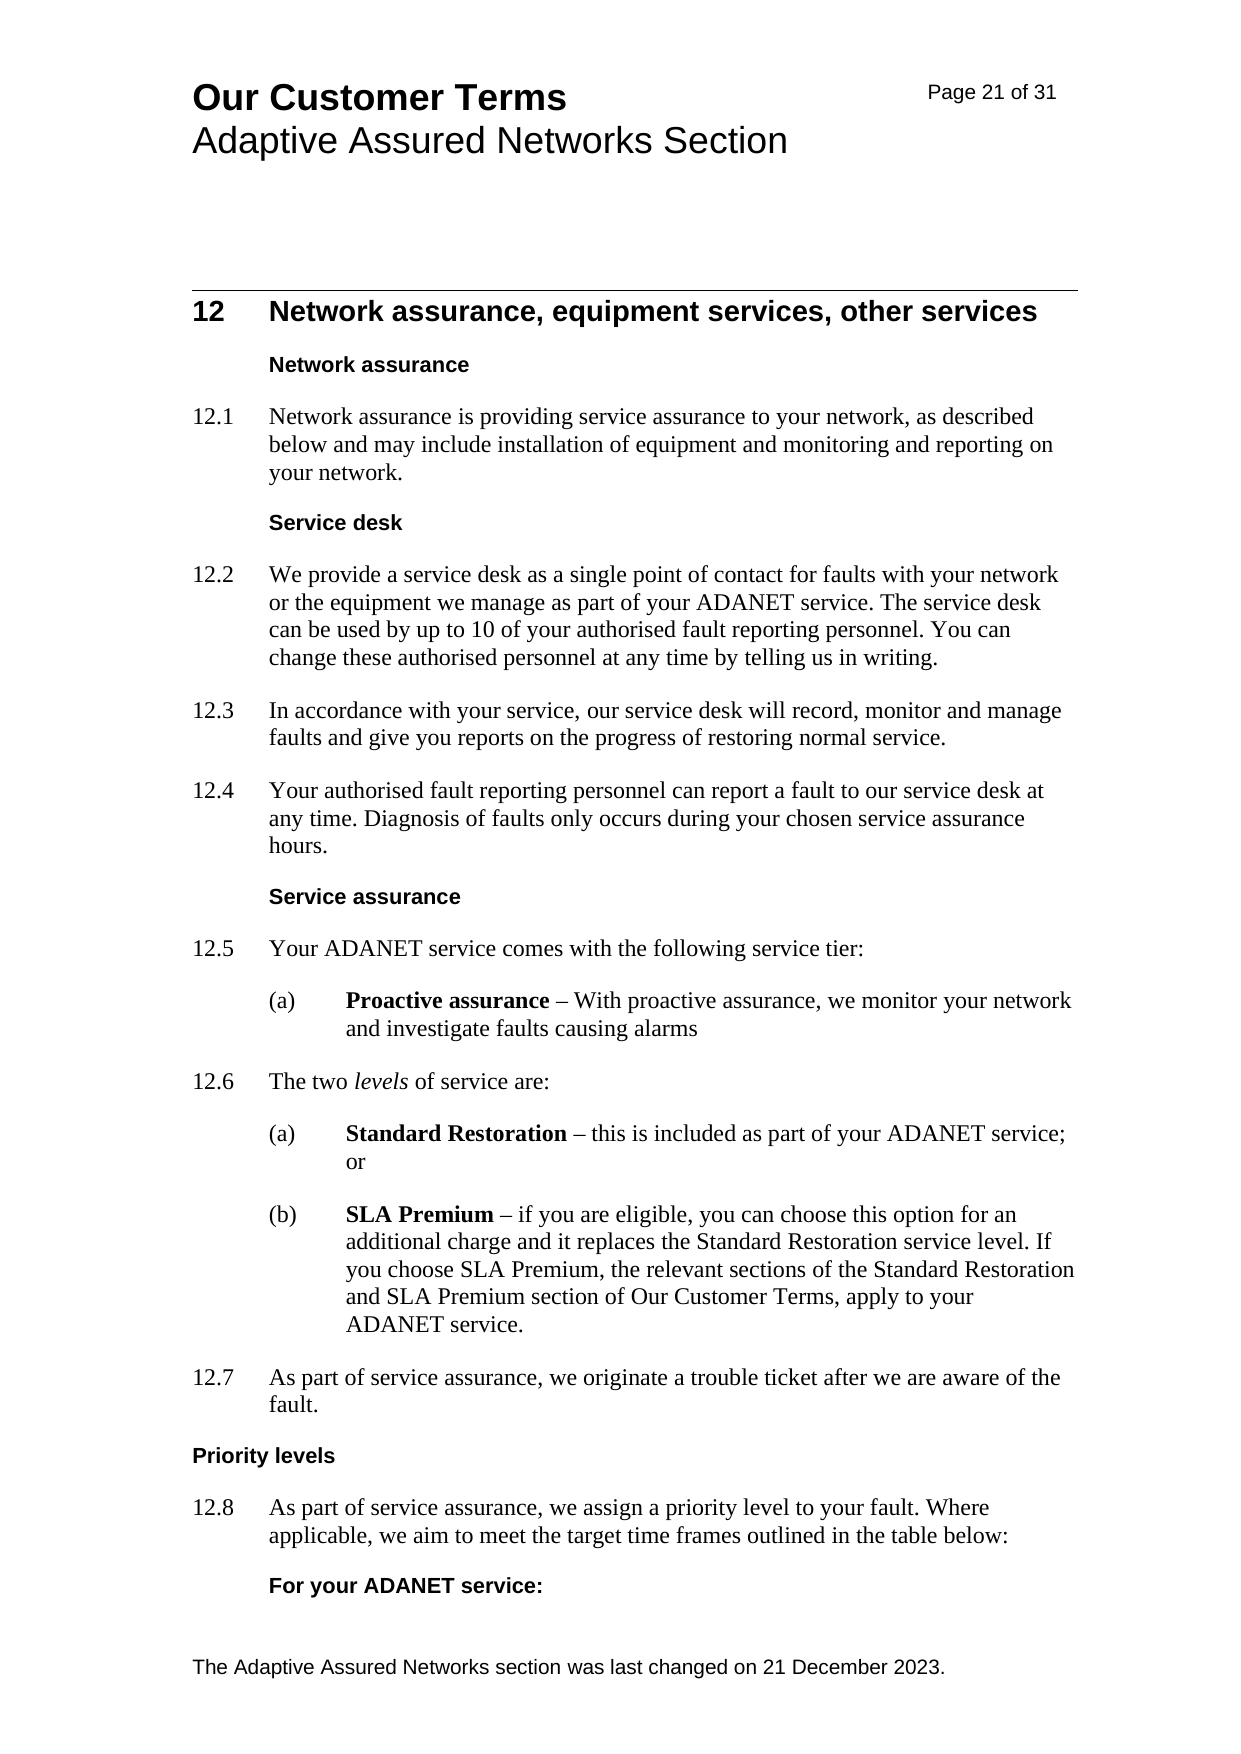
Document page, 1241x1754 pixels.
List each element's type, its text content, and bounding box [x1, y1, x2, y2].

subtitle The two levels of service are: [192, 1067, 1078, 1094]
text Service assurance [269, 884, 1078, 909]
subtitle Proactive assurance – With proactive assurance, we monitor your network and investigate faults causing alarms [269, 987, 1078, 1042]
subtitle In accordance with your service, our service desk will record, monitor and manage faults and give you reports on the progress of restoring normal service. [192, 696, 1078, 751]
subtitle Your authorised fault reporting personnel can report a fault to our service desk at any time. Diagnosis of faults only occurs during your chosen service assurance hours. [192, 776, 1078, 859]
subtitle As part of service assurance, we assign a priority level to your fault. Where applicable, we aim to meet the target time frames outlined in the table below: [192, 1493, 1078, 1548]
subtitle Standard Restoration – this is included as part of your ADANET service; or [269, 1119, 1078, 1174]
subtitle Network assurance, equipment services, other services [192, 291, 1078, 327]
subtitle Your ADANET service comes with the following service tier: [192, 934, 1078, 962]
subtitle SLA Premium – if you are eligible, you can choose this option for an additional charge and it replaces the Standard Restoration service level. If you choose SLA Premium, the relevant sections of the Standard Restoration and SLA Premium section of Our Customer Terms, apply to your ADANET service. [269, 1199, 1078, 1338]
subtitle We provide a service desk as a single point of contact for faults with your network or the equipment we manage as part of your ADANET service. The service desk can be used by up to 10 of your authorised fault reporting personnel. You can change these authorised personnel at any time by telling us in writing. [192, 560, 1078, 671]
text Service desk [269, 510, 1078, 535]
subtitle Network assurance is providing service assurance to your network, as described below and may include installation of equipment and monitoring and reporting on your network. [192, 402, 1078, 485]
text Priority levels [192, 1443, 1078, 1468]
text Network assurance [269, 352, 1078, 377]
subtitle As part of service assurance, we originate a trouble ticket after we are aware of the fault. [192, 1363, 1078, 1418]
subtitle For your ADANET service: [269, 1573, 1078, 1598]
